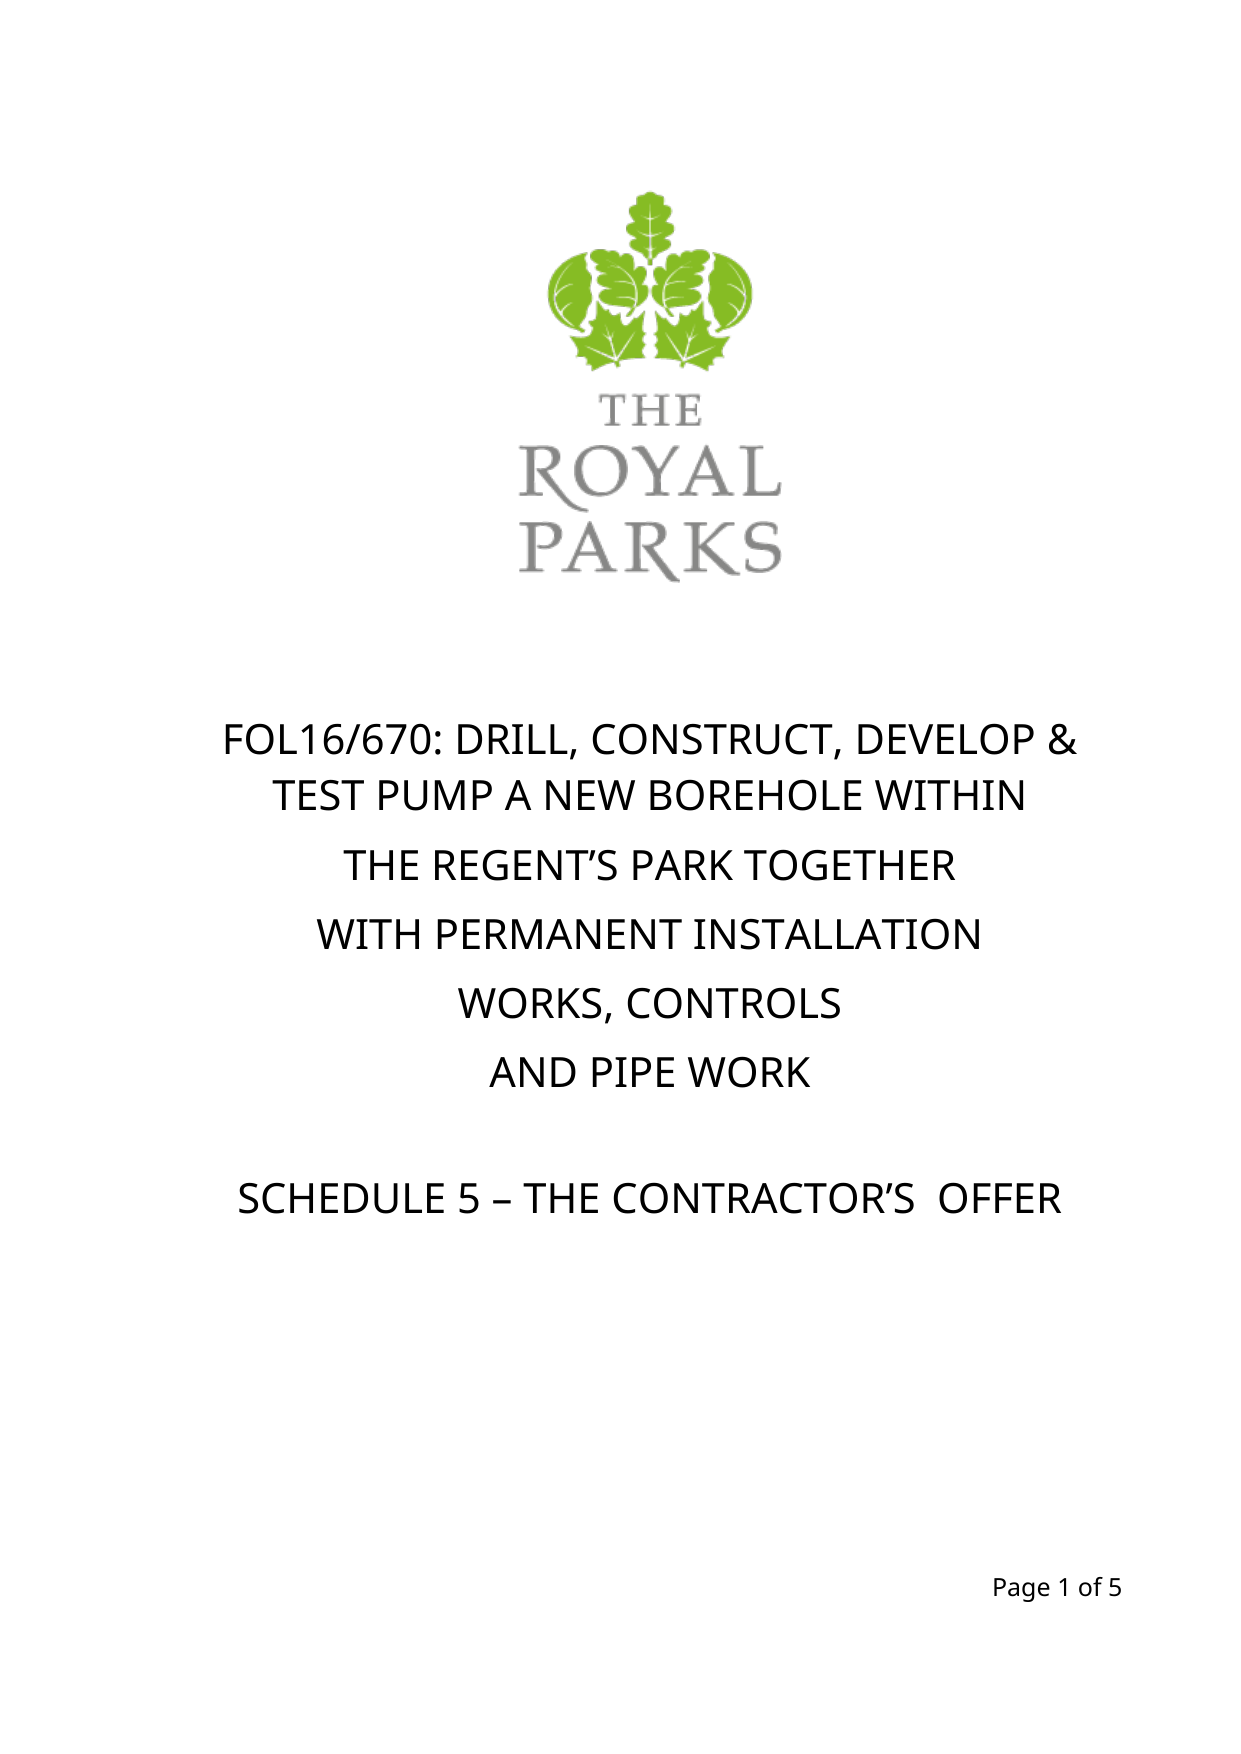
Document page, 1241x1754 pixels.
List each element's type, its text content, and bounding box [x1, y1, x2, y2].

text THE REGENT’S PARK TOGETHER [177, 836, 1122, 892]
text FOL16/670: DRILL, CONSTRUCT, DEVELOP & TEST PUMP A NEW BOREHOLE WITHIN [177, 709, 1122, 823]
text SCHEDULE 5 – THE CONTRACTOR’S OFFER [177, 1169, 1122, 1226]
text WITH PERMANENT INSTALLATION [177, 905, 1122, 962]
picture [445, 118, 854, 653]
text AND PIPE WORK [177, 1043, 1122, 1100]
text WORKS, CONTROLS [177, 974, 1122, 1031]
